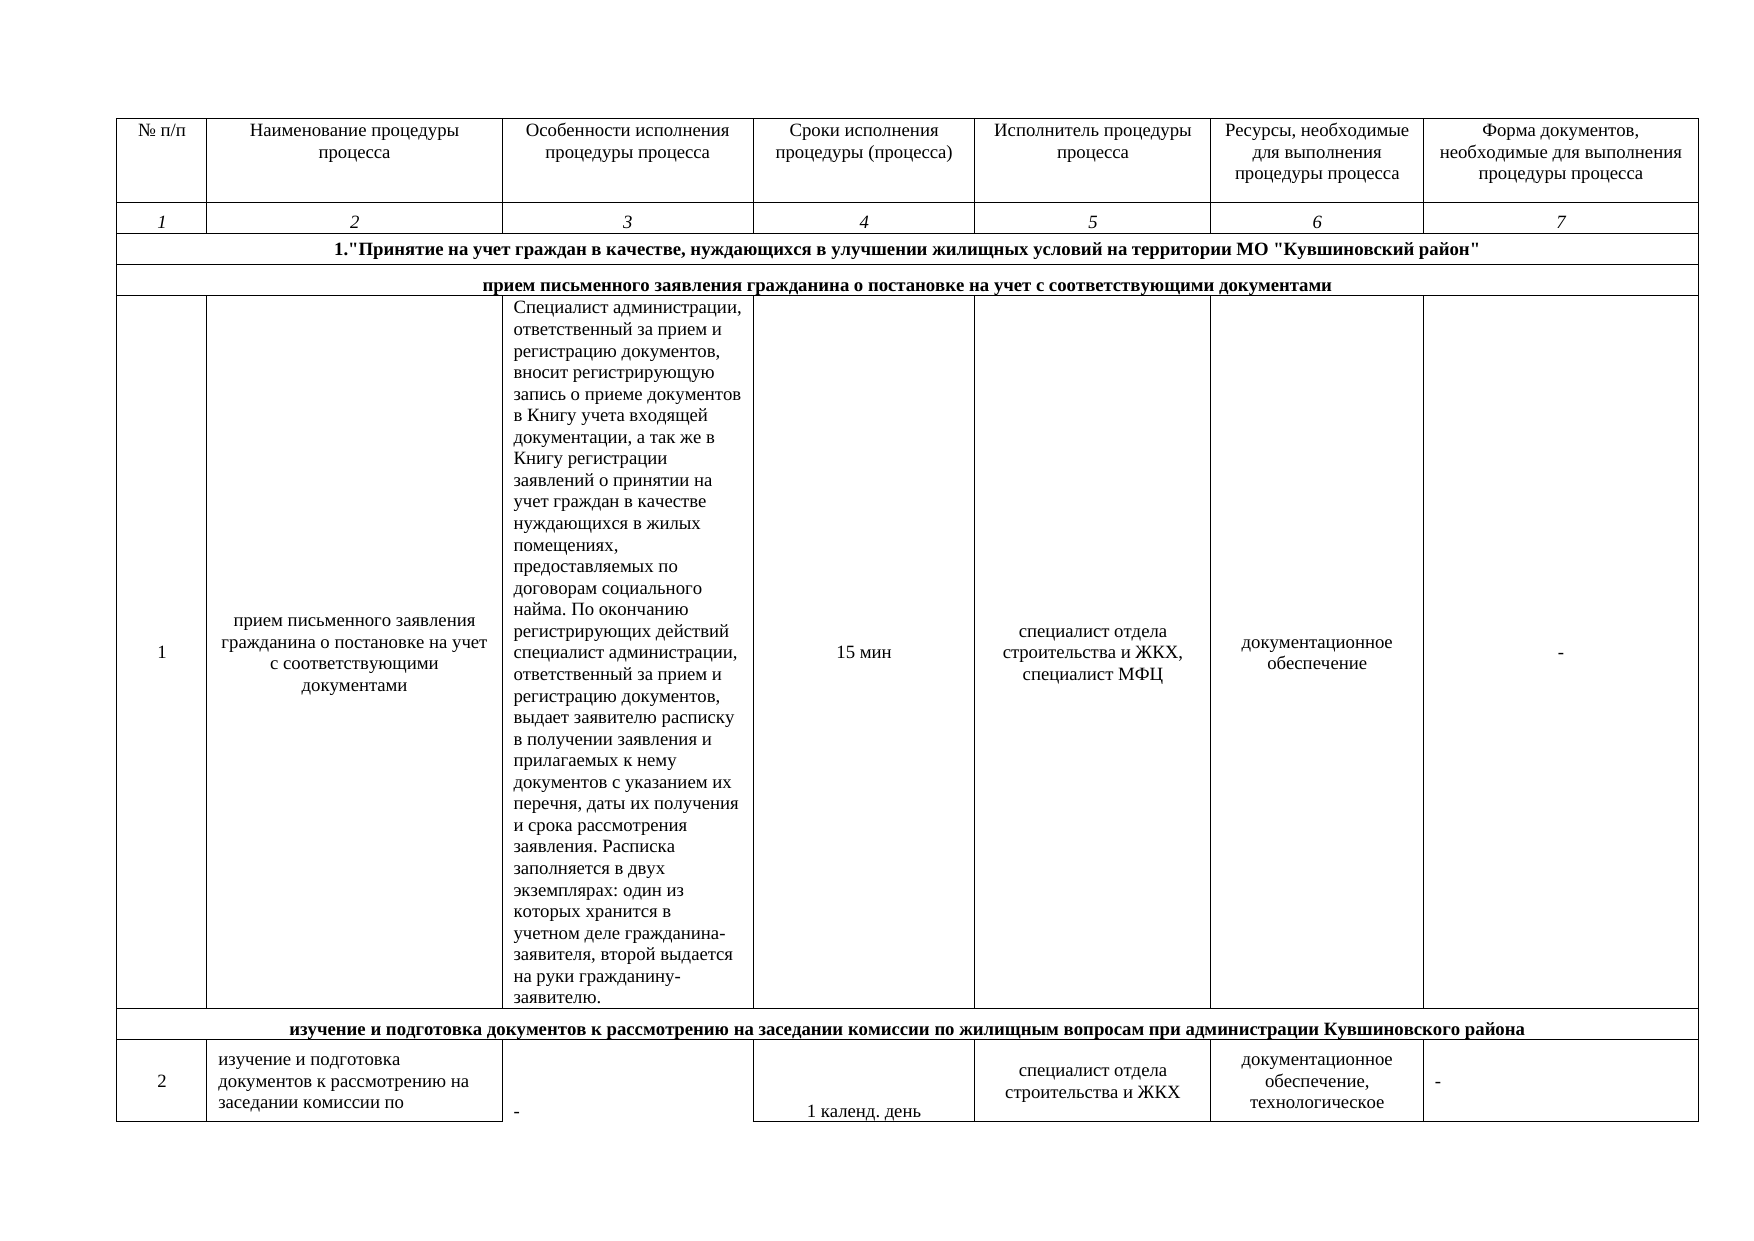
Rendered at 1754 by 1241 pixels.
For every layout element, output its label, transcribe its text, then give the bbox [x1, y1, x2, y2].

table_cell Исполнитель процедуры процесса [975, 119, 1210, 202]
table_cell № п/п [117, 119, 206, 202]
table_cell специалист отдела строительства и ЖКХ, специалист МФЦ [975, 296, 1210, 1008]
table_cell - [1424, 1040, 1698, 1121]
table_cell 1 календ. день [754, 1040, 974, 1121]
table_cell изучение и подготовка документов к рассмотрению на заседании комиссии по жилищным вопросам при администрации Кувшиновского района [117, 1009, 1698, 1039]
table_cell прием письменного заявления гражданина о постановке на учет с соответствующими документами [117, 265, 1698, 295]
table_cell 3 [503, 203, 753, 233]
table_cell Ресурсы, необходимые для выполнения процедуры процесса [1211, 119, 1423, 202]
table_cell 1."Принятие на учет граждан в качестве, нуждающихся в улучшении жилищных условий на территории МО "Кувшиновский район" [117, 234, 1698, 264]
table_cell Специалист администрации, ответственный за прием и регистрацию документов, вносит регистрирующую запись о приеме документов в Книгу учета входящей документации, а так же в Книгу регистрации заявлений о принятии на учет граждан в качестве нуждающихся в жилых помещениях, предоставляемых по договорам социального найма. По окончанию регистрирующих действий специалист администрации, ответственный за прием и регистрацию документов, выдает заявителю расписку в получении заявления и прилагаемых к нему документов с указанием их перечня, даты их получения и срока рассмотрения заявления. Расписка заполняется в двух экземплярах: один из которых хранится в учетном деле гражданина-заявителя, второй выдается на руки гражданину-заявителю. [503, 296, 753, 1008]
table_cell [207, 1040, 502, 1121]
table_cell 1 [117, 203, 206, 233]
table_cell - [1424, 296, 1698, 1008]
table_cell 5 [975, 203, 1210, 233]
table_cell 4 [754, 203, 974, 233]
table_cell 1 [117, 296, 206, 1008]
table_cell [975, 1040, 1210, 1121]
table_cell документационное обеспечение [1211, 296, 1423, 1008]
table_cell 2 [207, 203, 502, 233]
table_cell 2 [117, 1040, 206, 1121]
table_cell Наименование процедуры процесса [207, 119, 502, 202]
table_cell Особенности исполнения процедуры процесса [503, 119, 753, 202]
table_cell - [503, 1040, 753, 1121]
table_cell Форма документов, необходимые для выполнения процедуры процесса [1424, 119, 1698, 202]
table_cell 15 мин [754, 296, 974, 1008]
table_cell Сроки исполнения процедуры (процесса) [754, 119, 974, 202]
table_cell 6 [1211, 203, 1423, 233]
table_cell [1211, 1040, 1423, 1121]
table_cell прием письменного заявления гражданина о постановке на учет с соответствующими документами [207, 296, 502, 1008]
table_cell 7 [1424, 203, 1698, 233]
